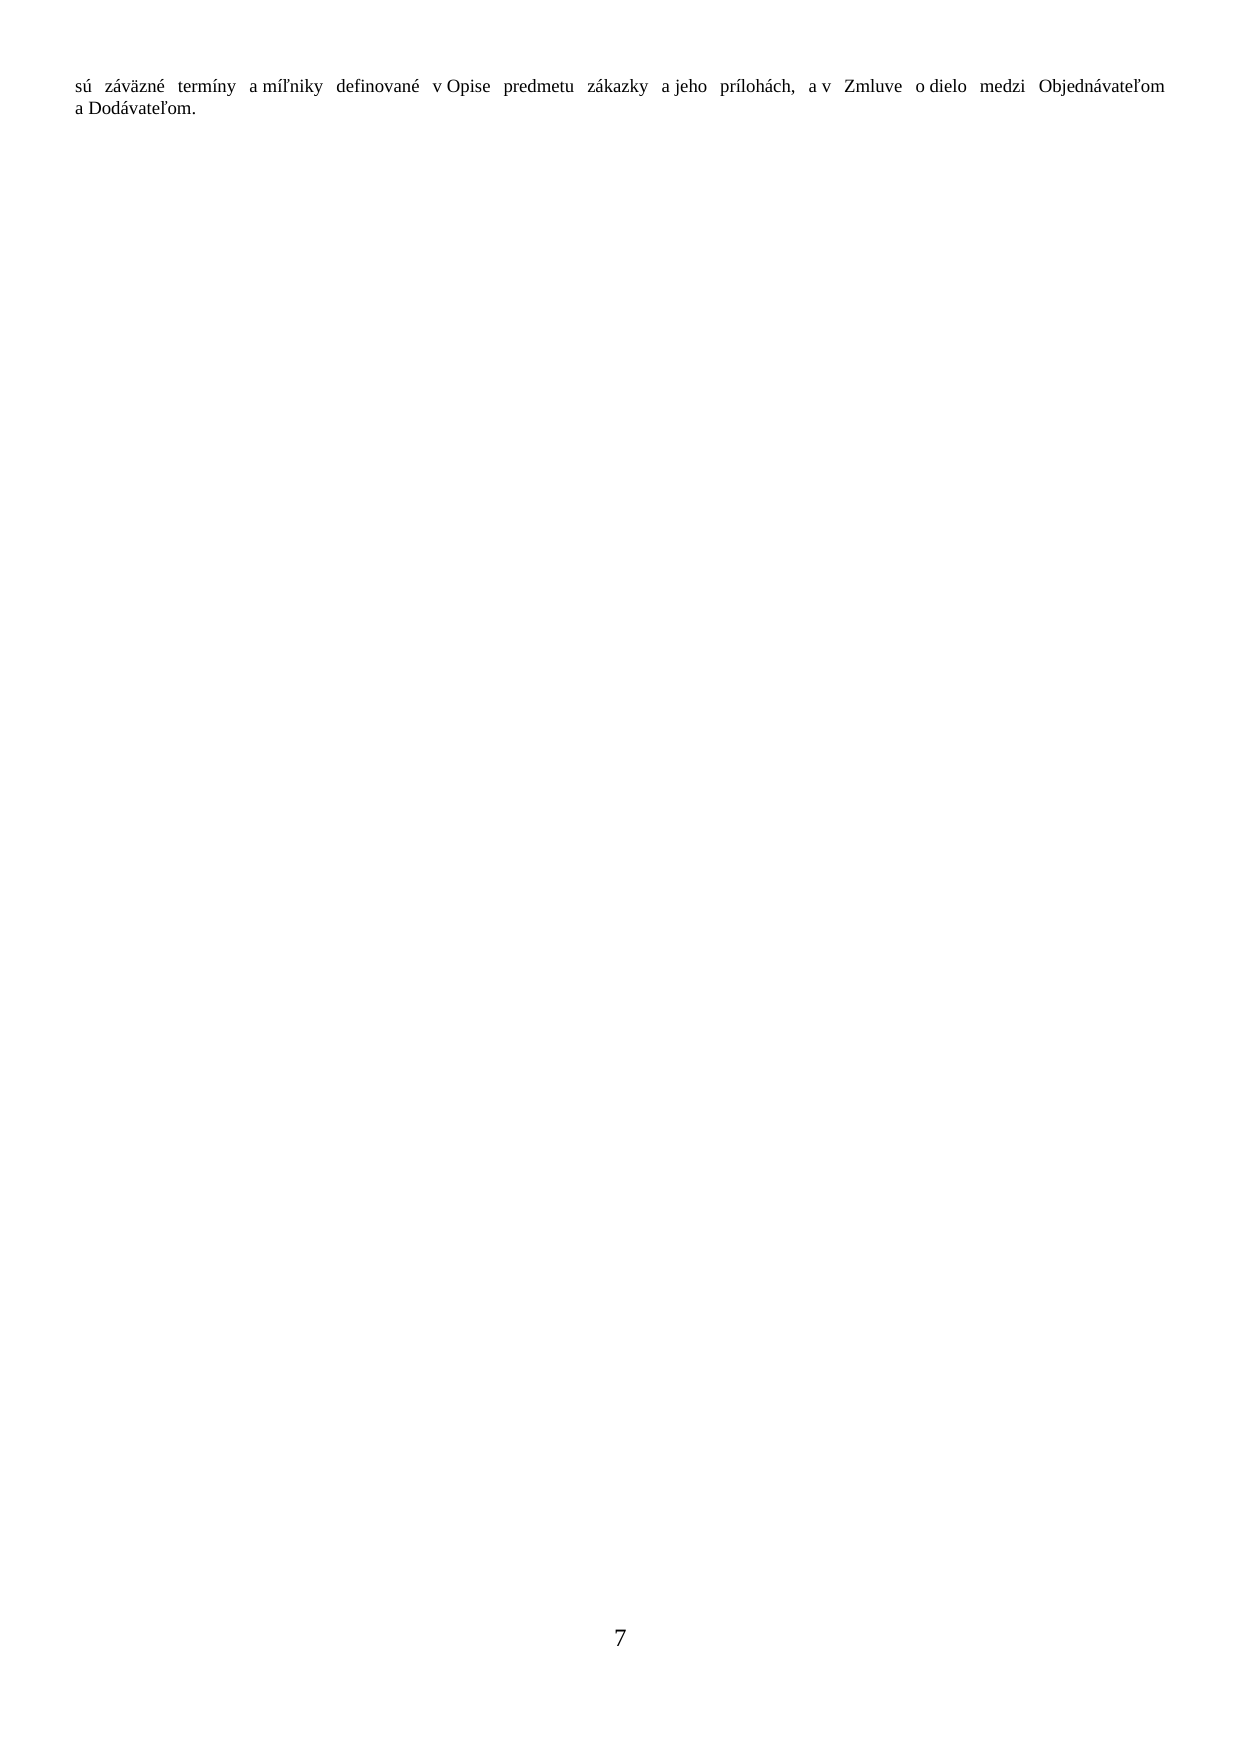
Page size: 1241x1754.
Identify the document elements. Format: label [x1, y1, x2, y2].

text [75, 75, 1165, 118]
